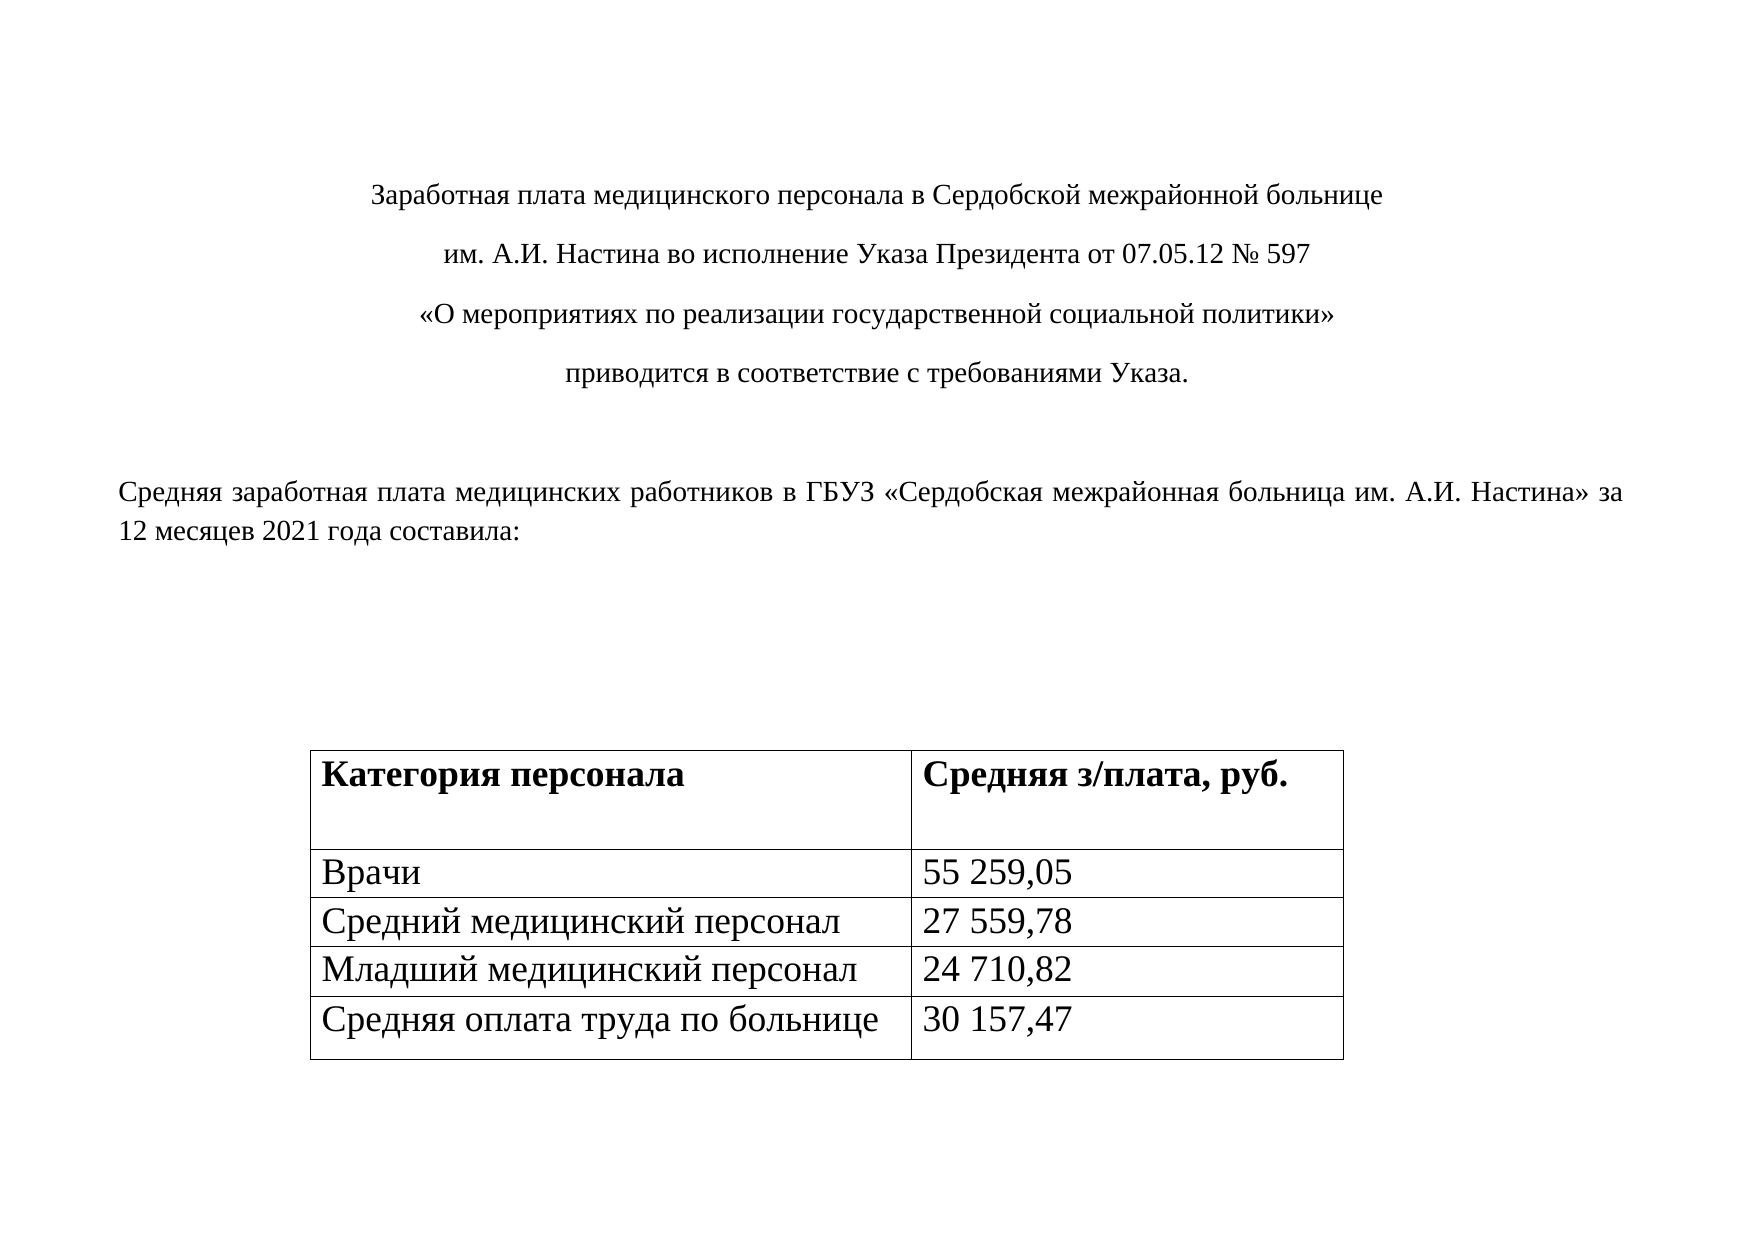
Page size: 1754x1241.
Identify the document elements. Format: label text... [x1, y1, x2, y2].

text «О мероприятиях по реализации государственной социальной политики» [118, 296, 1636, 329]
text им. А.И. Настина во исполнение Указа Президента от 07.05.12 № 597 [118, 237, 1636, 270]
table_cell 24 710,82 [912, 947, 1343, 996]
table_cell Средняя оплата труда по больнице [311, 997, 911, 1058]
text Заработная плата медицинского персонала в Сердобской межрайонной больнице [118, 177, 1636, 211]
table_cell 55 259,05 [912, 850, 1343, 897]
table_header Категория персонала [311, 751, 911, 849]
table_cell 27 559,78 [912, 898, 1343, 946]
text Средняя заработная плата медицинских работников в ГБУЗ «Сердобская межрайонная больница им. А.И. Настина» за 12 месяцев 2021 года составила: [118, 474, 1624, 546]
table_cell 30 157,47 [912, 997, 1343, 1058]
table_header Средняя з/плата, руб. [912, 751, 1343, 849]
table_cell Средний медицинский персонал [311, 898, 911, 946]
text приводится в соответствие с требованиями Указа. [118, 355, 1636, 389]
table_cell Младший медицинский персонал [311, 947, 911, 996]
table_cell Врачи [311, 850, 911, 897]
